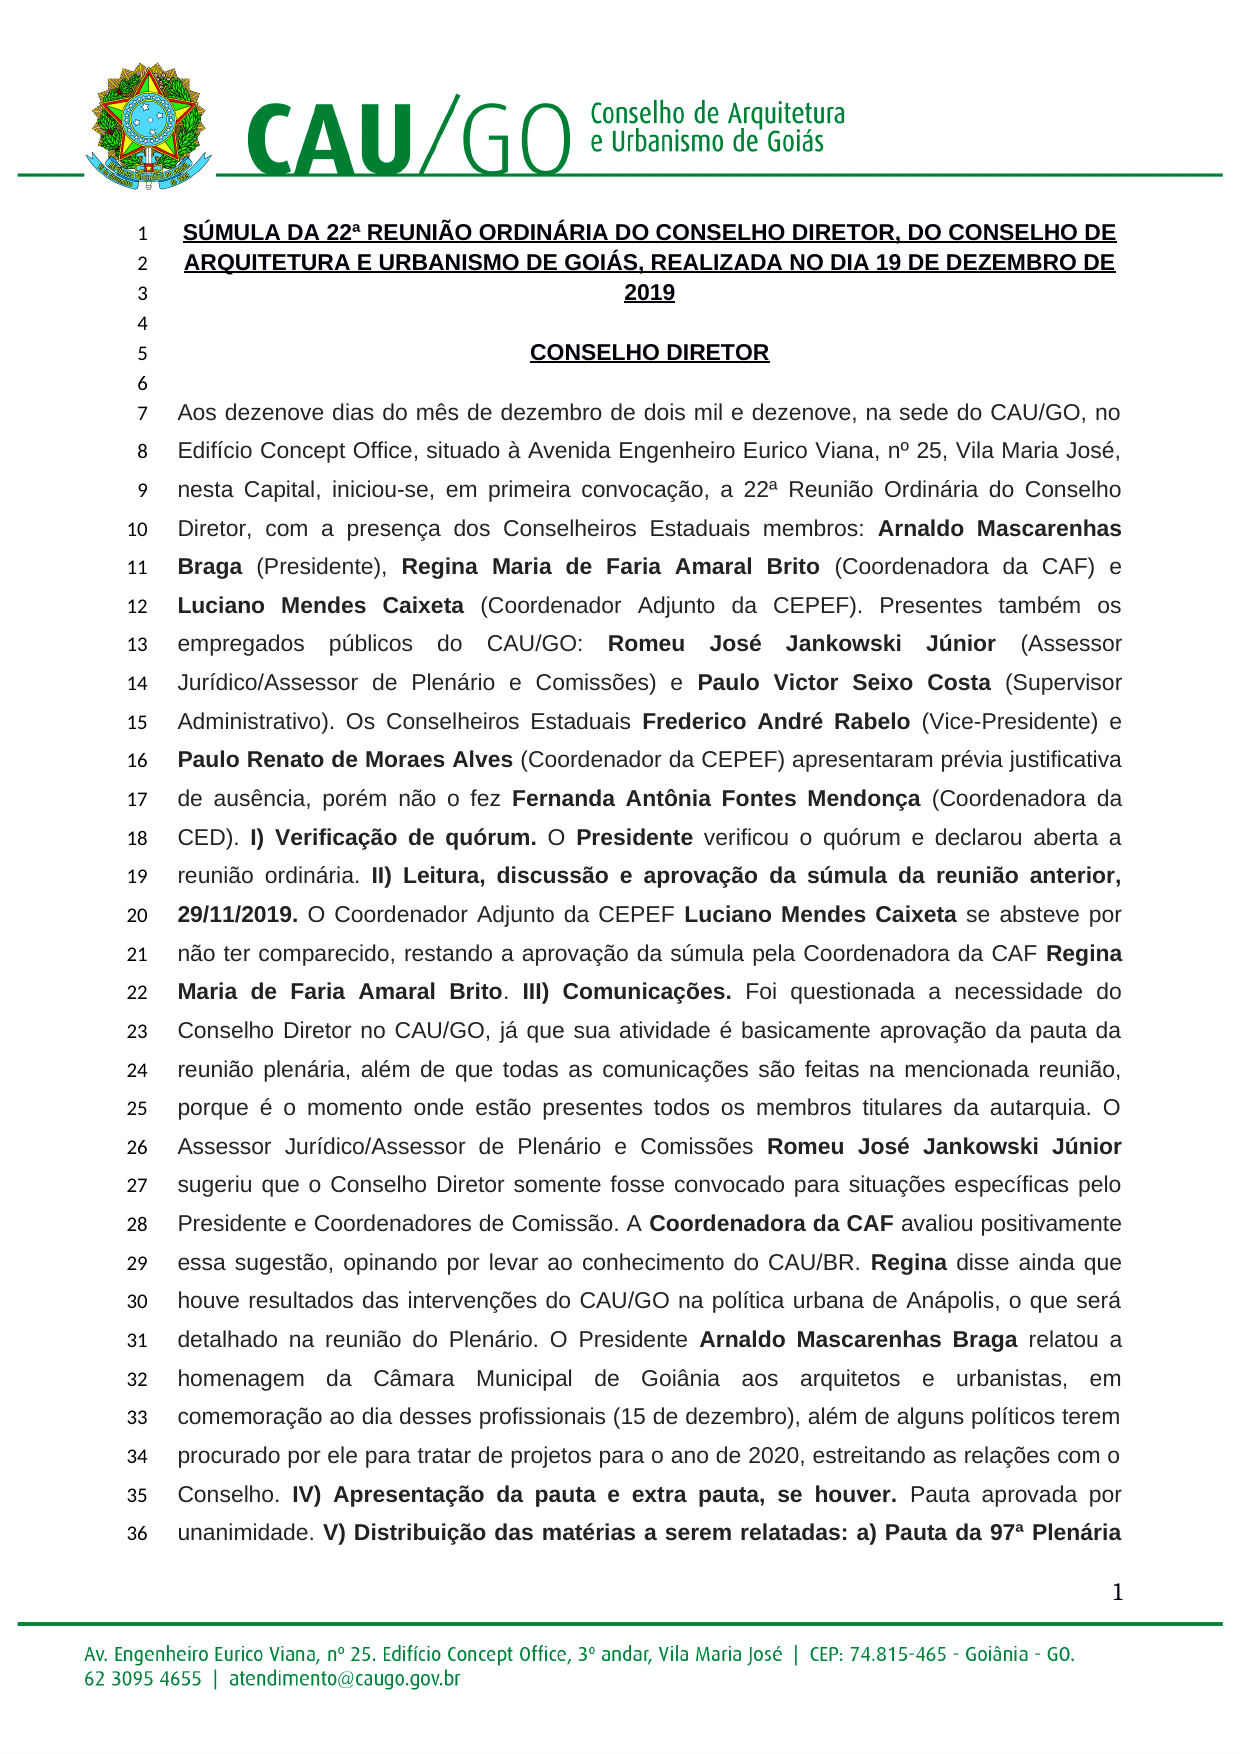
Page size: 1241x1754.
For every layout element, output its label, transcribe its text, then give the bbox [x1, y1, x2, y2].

text SÚMULA DA 22ª REUNIÃO ORDINÁRIA DO CONSELHO DIRETOR, DO CONSELHO DE ARQUITETURA E URBANISMO DE GOIÁS, REALIZADA NO DIA 19 DE DEZEMBRO DE 2019 [177, 218, 1122, 305]
picture [0, 1605, 1240, 1754]
picture [0, 3, 1240, 210]
text CONSELHO DIRETOR [177, 338, 1122, 365]
